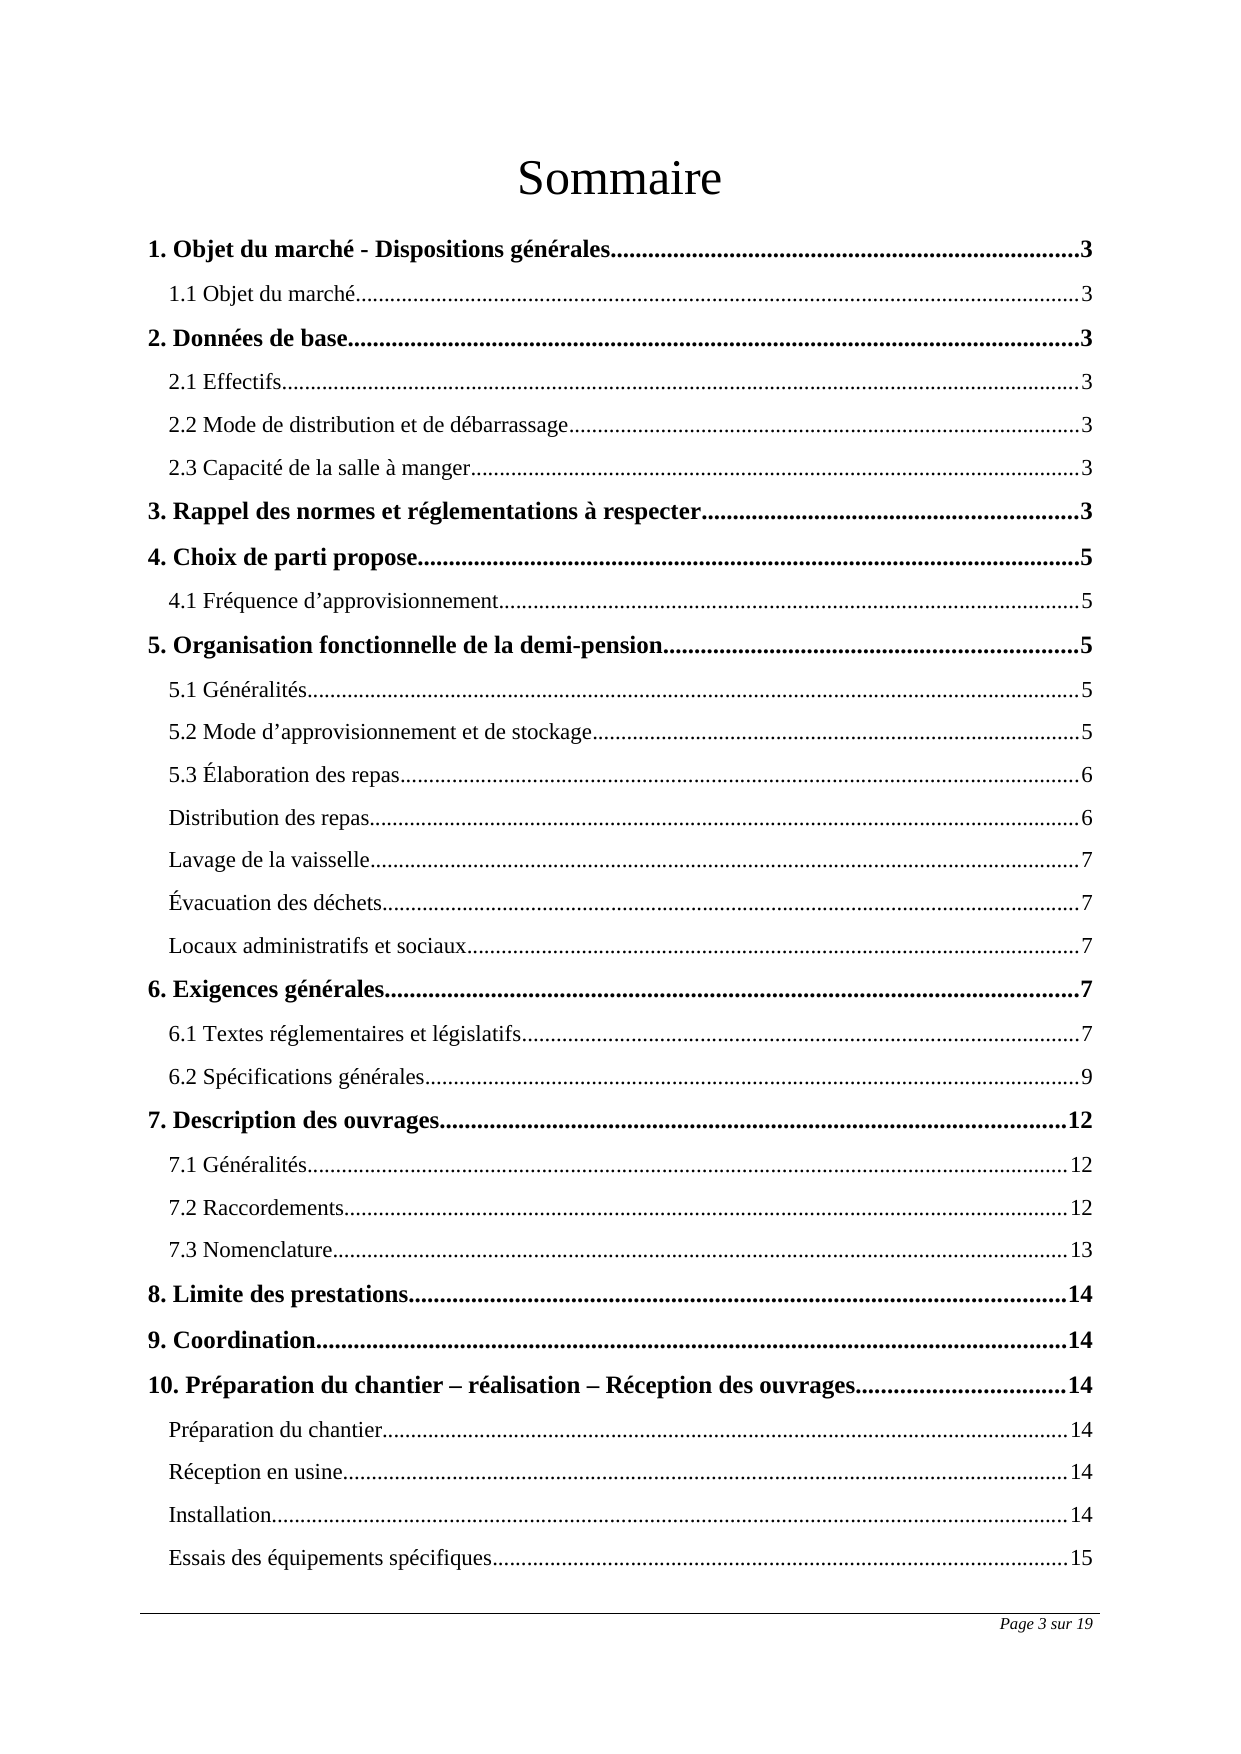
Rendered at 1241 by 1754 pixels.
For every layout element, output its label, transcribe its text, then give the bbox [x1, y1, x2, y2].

text Préparation du chantier 14 [168, 1416, 1093, 1442]
text 2.3 Capacité de la salle à manger 3 [168, 454, 1093, 480]
text 4. Choix de parti propose 5 [148, 542, 1093, 571]
text Sommaire [148, 148, 1093, 205]
text Essais des équipements spécifiques 15 [168, 1544, 1093, 1570]
text 2.2 Mode de distribution et de débarrassage 3 [168, 411, 1093, 437]
text 7. Description des ouvrages 12 [148, 1106, 1093, 1134]
text 9. Coordination 14 [148, 1325, 1093, 1353]
text 2.1 Effectifs 3 [168, 368, 1093, 394]
text 6.2 Spécifications générales 9 [168, 1063, 1093, 1089]
text Installation 14 [168, 1501, 1093, 1527]
text Locaux administratifs et sociaux 7 [168, 932, 1093, 958]
text Réception en usine 14 [168, 1458, 1093, 1485]
text 2. Données de base 3 [148, 323, 1093, 351]
text 1.1 Objet du marché 3 [168, 280, 1093, 306]
text 5.3 Élaboration des repas 6 [168, 761, 1093, 787]
text 6.1 Textes réglementaires et législatifs 7 [168, 1020, 1093, 1046]
text 5.2 Mode d’approvisionnement et de stockage 5 [168, 718, 1093, 745]
text 8. Limite des prestations 14 [148, 1279, 1093, 1308]
text 7.1 Généralités 12 [168, 1151, 1093, 1177]
text 3. Rappel des normes et réglementations à respecter 3 [148, 496, 1093, 525]
text 5. Organisation fonctionnelle de la demi-pension 5 [148, 630, 1093, 659]
text Évacuation des déchets 7 [168, 889, 1093, 916]
text Distribution des repas 6 [168, 804, 1093, 830]
text 6. Exigences générales 7 [148, 974, 1093, 1003]
text 10. Préparation du chantier – réalisation – Réception des ouvrages 14 [148, 1370, 1093, 1399]
text 5.1 Généralités 5 [168, 676, 1093, 702]
text 7.2 Raccordements 12 [168, 1194, 1093, 1220]
text 4.1 Fréquence d’approvisionnement 5 [168, 587, 1093, 614]
text Lavage de la vaisselle 7 [168, 846, 1093, 873]
text 1. Objet du marché - Dispositions générales 3 [148, 234, 1093, 263]
text 7.3 Nomenclature 13 [168, 1236, 1093, 1263]
